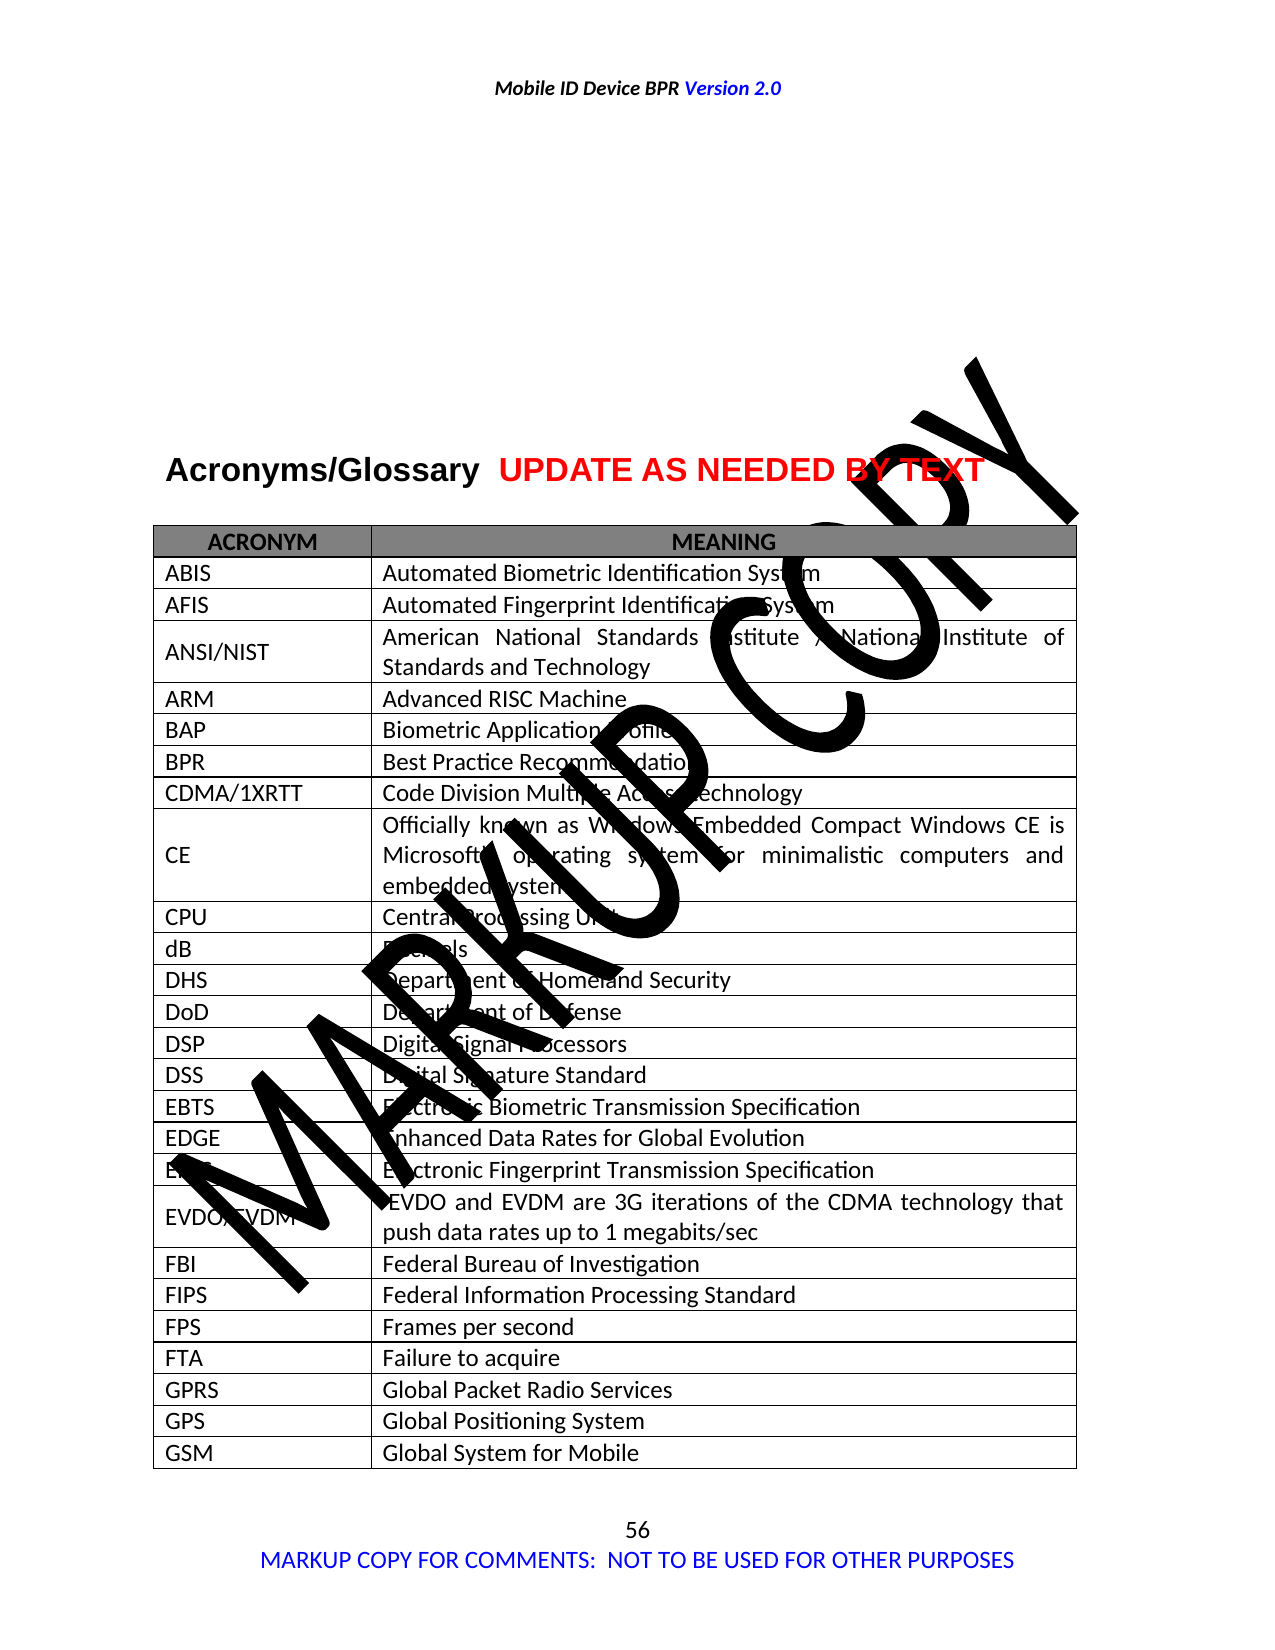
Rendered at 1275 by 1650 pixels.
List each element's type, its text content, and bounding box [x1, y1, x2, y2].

table_cell Automated Biometric Identification System [372, 558, 1076, 588]
table_cell Federal Bureau of Investigation [372, 1248, 1076, 1278]
table_cell BPR [154, 746, 371, 776]
table_cell BAP [154, 714, 371, 745]
table_cell FBI [154, 1248, 371, 1278]
table_cell Global Packet Radio Services [372, 1374, 1076, 1404]
table_cell CDMA/1XRTT [154, 778, 371, 808]
table_cell EDGE [154, 1123, 371, 1153]
table_cell Central Processing Unit [372, 902, 1076, 932]
table_cell Advanced RISC Machine [372, 683, 1076, 713]
table_cell Frames per second [372, 1311, 1076, 1341]
table_cell FTA [154, 1343, 371, 1373]
table_cell DSP [154, 1028, 371, 1058]
table_cell DSS [154, 1059, 371, 1090]
table_cell Global Positioning System [372, 1406, 1076, 1436]
table_cell ARM [154, 683, 371, 713]
table_cell ABIS [154, 558, 371, 588]
table_cell EVDO and EVDM are 3G iterations of the CDMA technology that push data rates up to 1 megabits/sec [372, 1186, 1076, 1247]
table_cell Global System for Mobile [372, 1437, 1076, 1468]
table_cell EBTS [154, 1091, 371, 1121]
table_cell Department of Defense [372, 996, 1076, 1027]
table_cell EVDO/EVDM [154, 1186, 371, 1247]
table_cell Failure to acquire [372, 1343, 1076, 1373]
table_cell GPRS [154, 1374, 371, 1404]
table_cell GPS [154, 1406, 371, 1436]
table_header ACRONYM [154, 526, 371, 556]
table_cell Electronic Fingerprint Transmission Specification [372, 1154, 1076, 1184]
table_cell Electronic Biometric Transmission Specification [372, 1091, 1076, 1121]
table_cell Decibels [372, 933, 1076, 964]
table_cell CPU [154, 902, 371, 932]
table_header MEANING [372, 526, 1076, 556]
table_cell Best Practice Recommendation [372, 746, 1076, 776]
table_cell Biometric Application Profile [372, 714, 1076, 745]
table_cell Digital Signal Processors [372, 1028, 1076, 1058]
table_cell DHS [154, 965, 371, 995]
table_cell Federal Information Processing Standard [372, 1279, 1076, 1310]
table_cell AFIS [154, 589, 371, 619]
table_cell Automated Fingerprint Identification System [372, 589, 1076, 619]
table_cell Digital Signature Standard [372, 1059, 1076, 1090]
table_cell FPS [154, 1311, 371, 1341]
table_cell GSM [154, 1437, 371, 1468]
table_cell ANSI/NIST [154, 621, 371, 682]
table_cell Code Division Multiple Access technology [372, 778, 1076, 808]
table_cell Department of Homeland Security [372, 965, 1076, 995]
subtitle Acronyms/Glossary UPDATE AS NEEDED BY TEXT [165, 450, 1110, 488]
table_cell dB [154, 933, 371, 964]
table_cell FIPS [154, 1279, 371, 1310]
table_cell EFTS [154, 1154, 371, 1184]
table_cell American National Standards Institute / National Institute of Standards and Technology [372, 621, 1076, 682]
table_cell CE [154, 809, 371, 901]
table_cell DoD [154, 996, 371, 1027]
table_cell Officially known as Windows Embedded Compact Windows CE is Microsoft’s operating system for minimalistic computers and embedded systems [372, 809, 1076, 901]
table_cell Enhanced Data Rates for Global Evolution [372, 1123, 1076, 1153]
